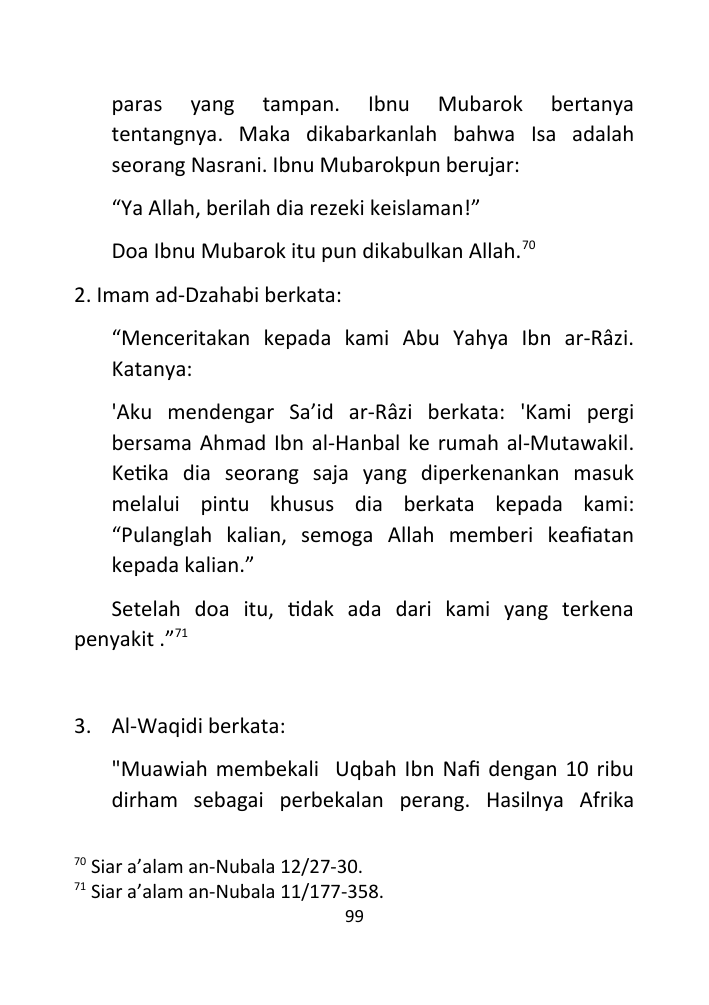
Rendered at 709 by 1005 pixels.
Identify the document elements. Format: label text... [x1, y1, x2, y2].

text 'Aku mendengar Sa’id ar-Râzi berkata: 'Kami pergi bersama Ahmad Ibn al-Hanbal ke rumah al-Mutawakil. Ketika dia seorang saja yang diperkenankan masuk melalui pintu khusus dia berkata kepada kami: “Pulanglah kalian, semoga Allah memberi keafiatan kepada kalian.” [111, 397, 635, 579]
text Setelah doa itu, tidak ada dari kami yang terkena penyakit .” [74, 594, 635, 653]
text Doa Ibnu Mubarok itu pun dikabulkan Allah. [74, 237, 635, 264]
list Al-Waqidi berkata: [74, 711, 635, 739]
text 2. Imam ad-Dzahabi berkata: [74, 280, 635, 308]
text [111, 89, 635, 178]
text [111, 754, 635, 813]
text “Menceritakan kepada kami Abu Yahya Ibn ar-Râzi. Katanya: [111, 323, 635, 382]
text “Ya Allah, berilah dia rezeki keislaman!” [74, 193, 635, 221]
